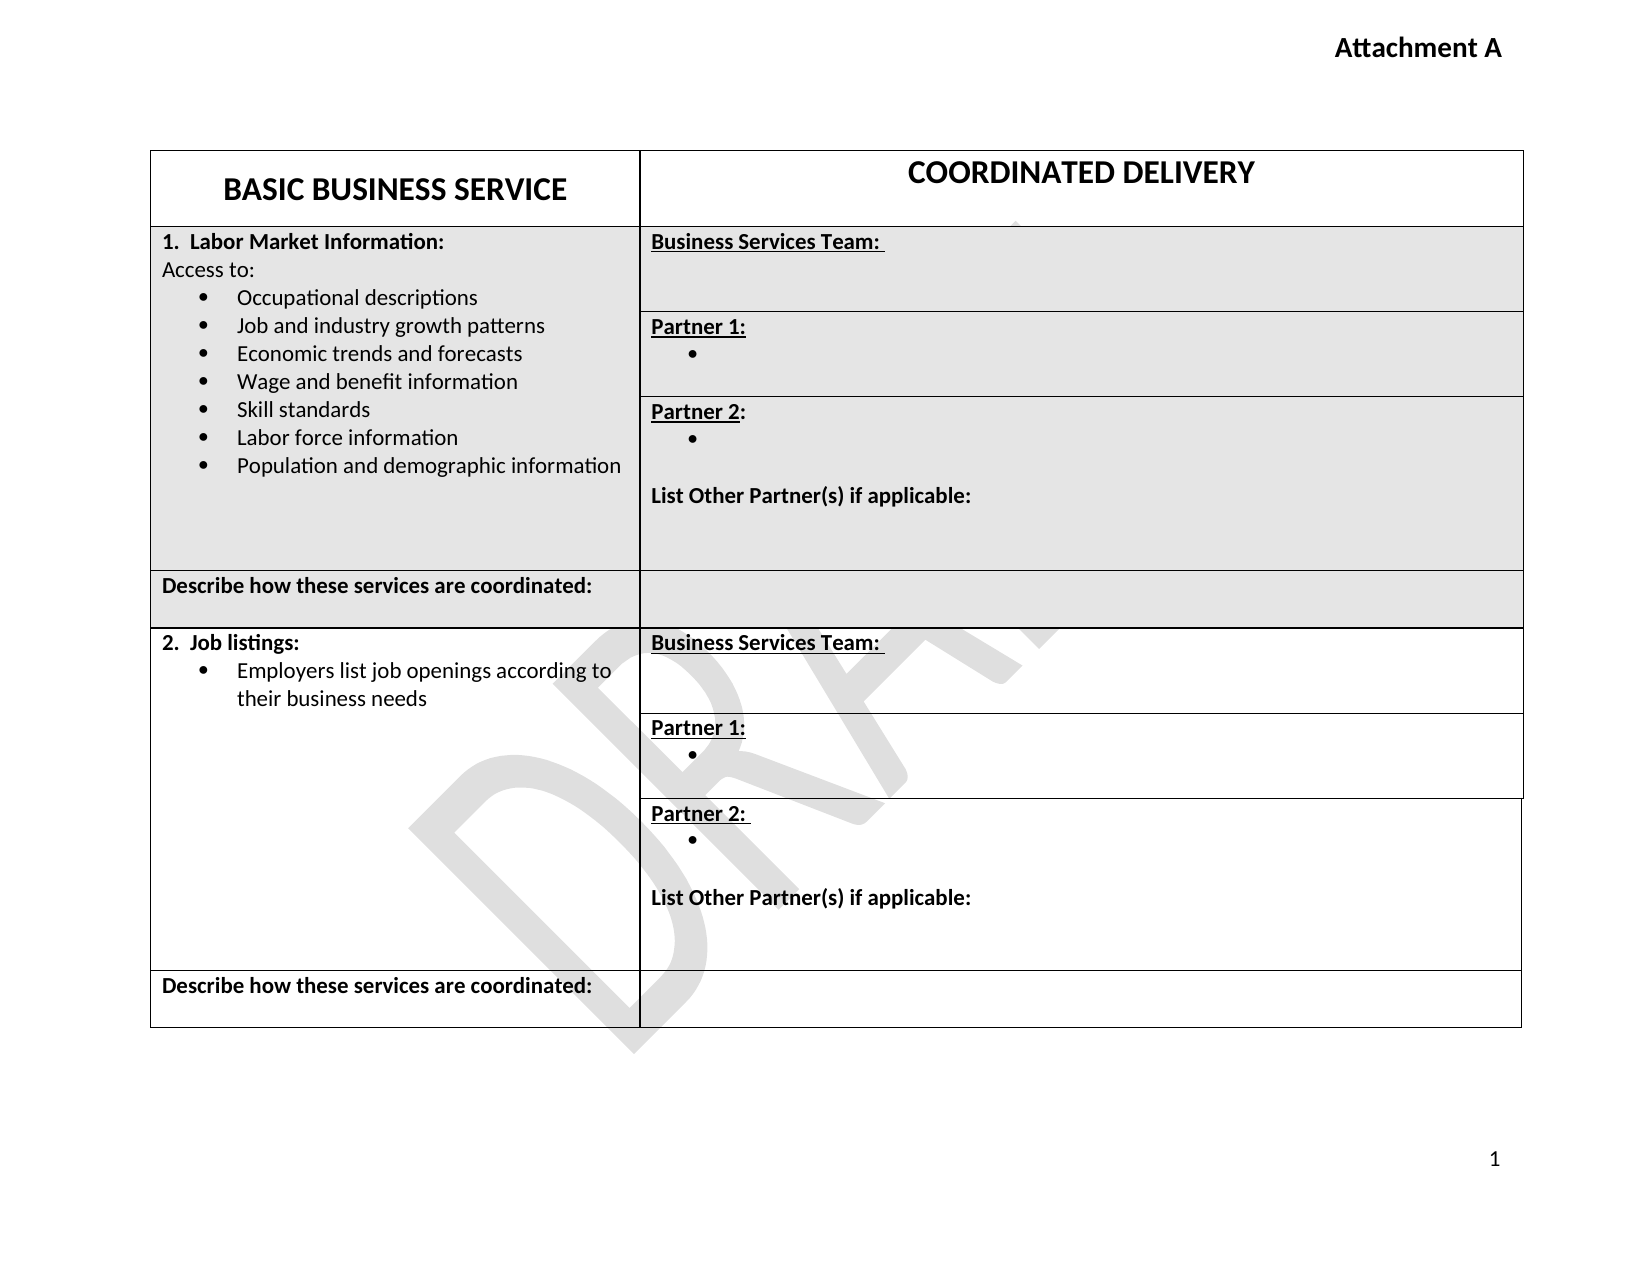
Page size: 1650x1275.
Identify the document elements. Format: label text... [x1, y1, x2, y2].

table_cell Partner 2: List Other Partner(s) if applicable: [641, 397, 1523, 570]
table_header Coordinated Delivery [641, 151, 1523, 226]
table_cell Describe how these services are coordinated: [151, 971, 639, 1027]
table_cell Partner 1: [641, 312, 1523, 396]
table_cell Describe how these services are coordinated: [151, 571, 639, 627]
table_cell Business Services Team: [641, 227, 1523, 311]
table_cell 2. Job listings: Employers list job openings according to their business needs [151, 629, 639, 970]
table_cell [641, 971, 1521, 1027]
table_cell 1. Labor Market Information: Access to: Occupational descriptions Job and industry growth patterns Economic trends and forecasts Wage and benefit information Skill standards Labor force information Population and demographic information [151, 227, 639, 570]
table_header Basic Business Service [151, 151, 639, 226]
table_cell Partner 1: [641, 714, 1523, 798]
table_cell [641, 799, 1521, 970]
table_cell Business Services Team: [641, 629, 1523, 712]
table_cell [641, 571, 1523, 627]
